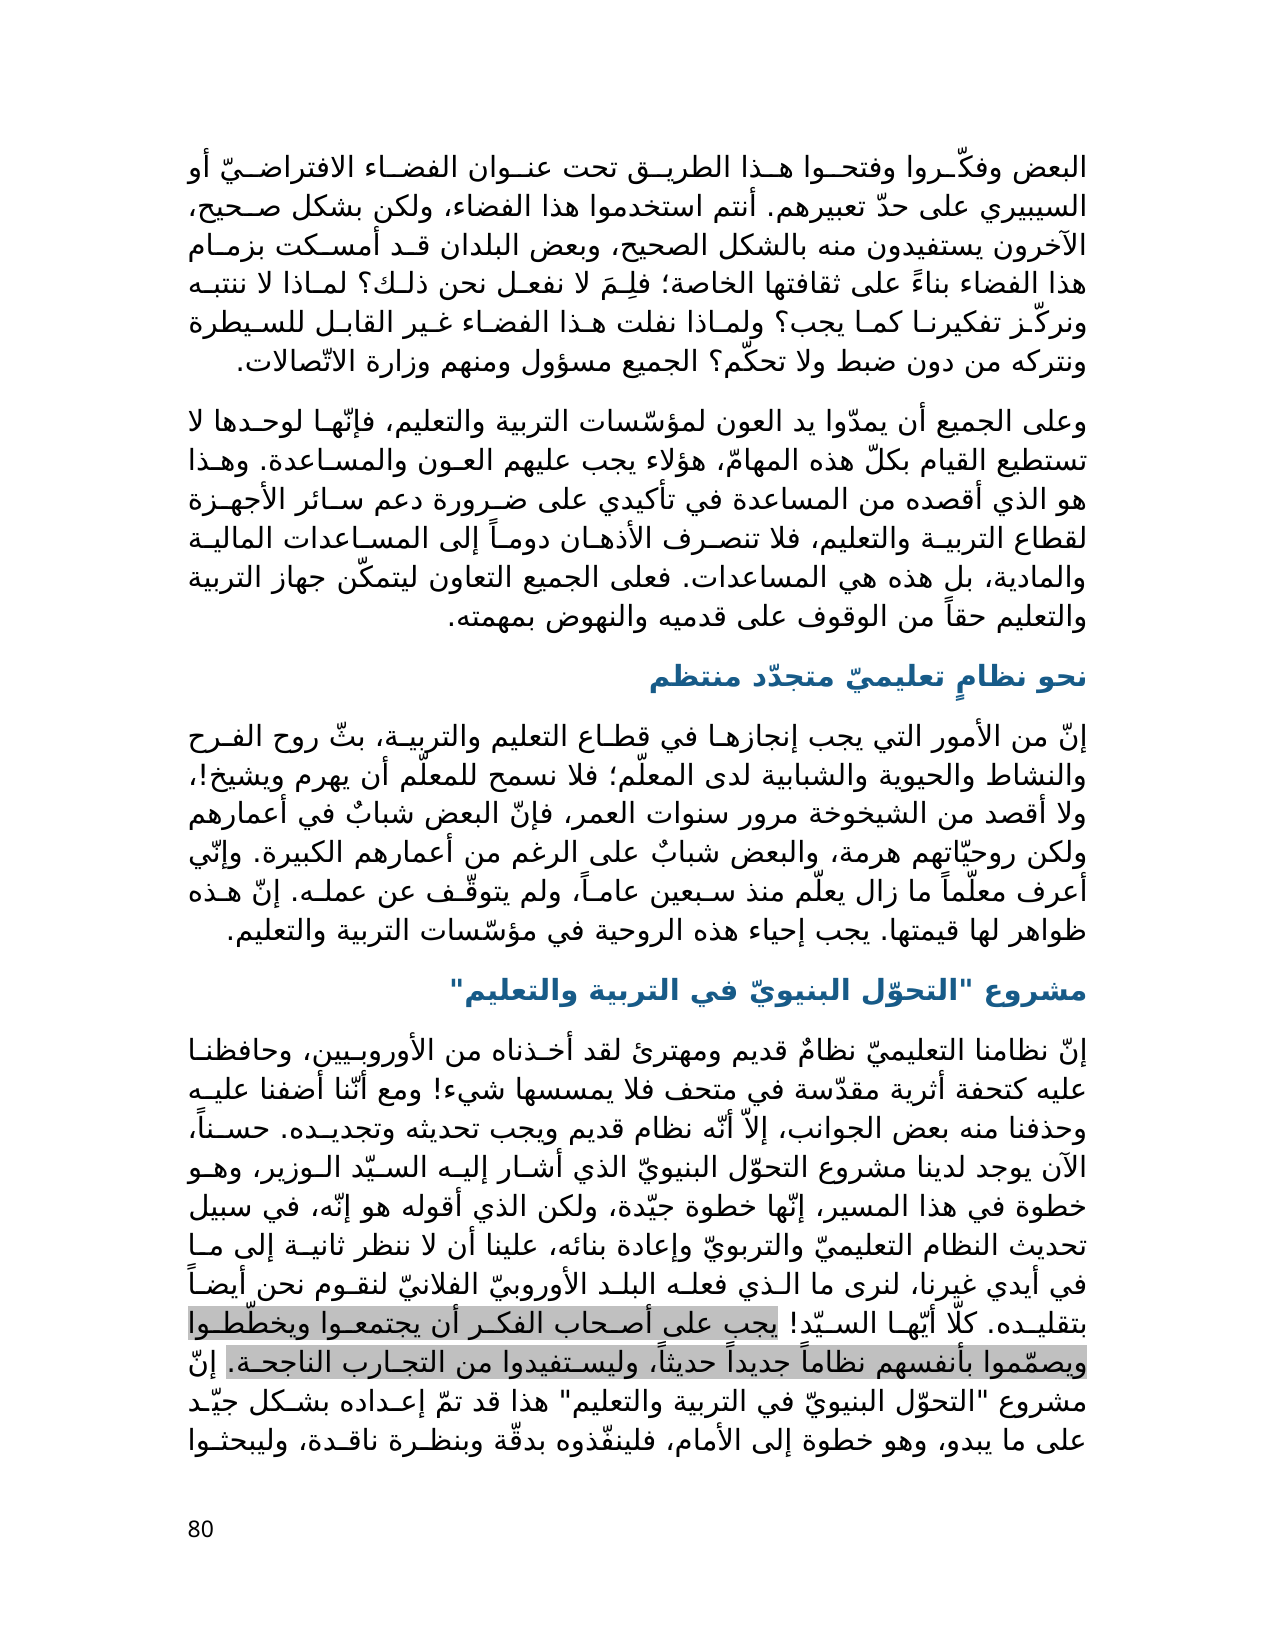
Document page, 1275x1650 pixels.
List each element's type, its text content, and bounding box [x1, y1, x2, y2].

text وعلى الجميع أن يمدّوا يد العون لمؤسّسات التربية والتعليم، فإنّها لوحدها لا تستطيع القيام بكلّ هذه المهامّ، هؤلاء يجب عليهم العون والمساعدة. وهذا هو الذي أقصده من المساعدة في تأكيدي على ضرورة دعم سائر الأجهزة لقطاع التربية والتعليم، فلا تنصرف الأذهان دوماً إلى المساعدات المالية والمادية، بل هذه هي المساعدات. فعلى الجميع التعاون ليتمكّن جهاز التربية والتعليم حقاً من الوقوف على قدميه والنهوض بمهمته. [187, 404, 1087, 633]
text البعض وفكّروا وفتحوا هذا الطريق تحت عنوان الفضاء الافتراضيّ أو السيبيري على حدّ تعبيرهم. أنتم استخدموا هذا الفضاء، ولكن بشكل صحيح، الآخرون يستفيدون منه بالشكل الصحيح، وبعض البلدان قد أمسكت بزمام هذا الفضاء بناءً على ثقافتها الخاصة؛ فلِـمَ لا نفعل نحن ذلك؟ لماذا لا ننتبه ونركّز تفكيرنا كما يجب؟ ولماذا نفلت هذا الفضاء غير القابل للسيطرة ونتركه من دون ضبط ولا تحكّم؟ الجميع مسؤول ومنهم وزارة الاتّصالات. [187, 150, 1087, 379]
text نحو نظامٍ تعليميّ متجدّد منتظم [187, 659, 1087, 693]
text إنّ من الأمور التي يجب إنجازها في قطاع التعليم والتربية، بثّ روح الفرح والنشاط والحيوية والشبابية لدى المعلّم؛ فلا نسمح للمعلّم أن يهرم ويشيخ!، ولا أقصد من الشيخوخة مرور سنوات العمر، فإنّ البعض شبابٌ في أعمارهم ولكن روحيّاتهم هرمة، والبعض شبابٌ على الرغم من أعمارهم الكبيرة. وإنّي أعرف معلّماً ما زال يعلّم منذ سبعين عاماً، ولم يتوقّف عن عمله. إنّ هذه ظواهر لها قيمتها. يجب إحياء هذه الروحية في مؤسّسات التربية والتعليم. [187, 719, 1087, 948]
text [187, 1033, 1087, 1457]
text مشروع "التحوّل البنيويّ في التربية والتعليم" [187, 973, 1087, 1007]
